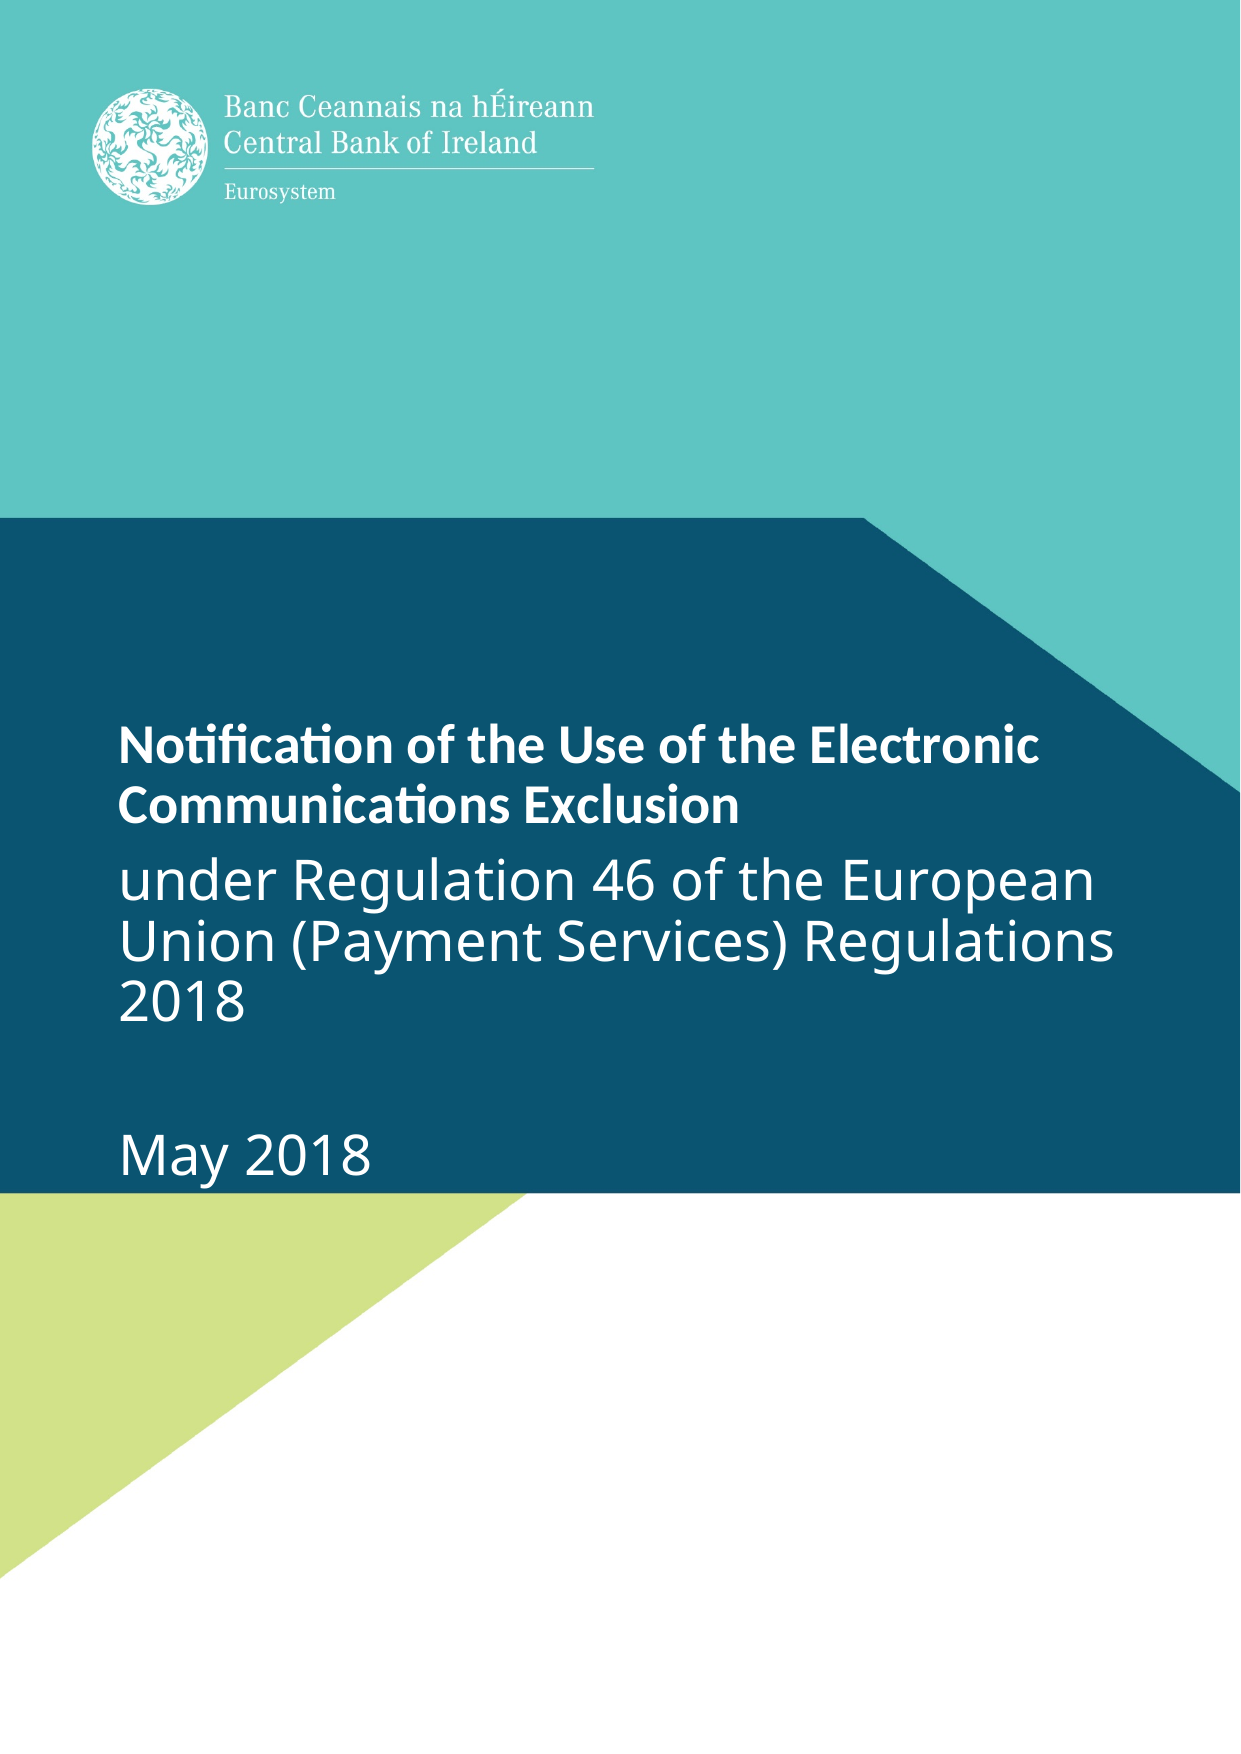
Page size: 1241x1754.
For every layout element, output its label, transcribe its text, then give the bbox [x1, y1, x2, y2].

subtitle May 2018 [118, 1127, 1122, 1188]
title Notification of the Use of the Electronic Communications Exclusion [118, 715, 1122, 836]
subtitle under Regulation 46 of the European Union (Payment Services) Regulations 2018 [118, 852, 1122, 1033]
picture [0, 522, 1241, 1754]
picture [0, 0, 1241, 792]
